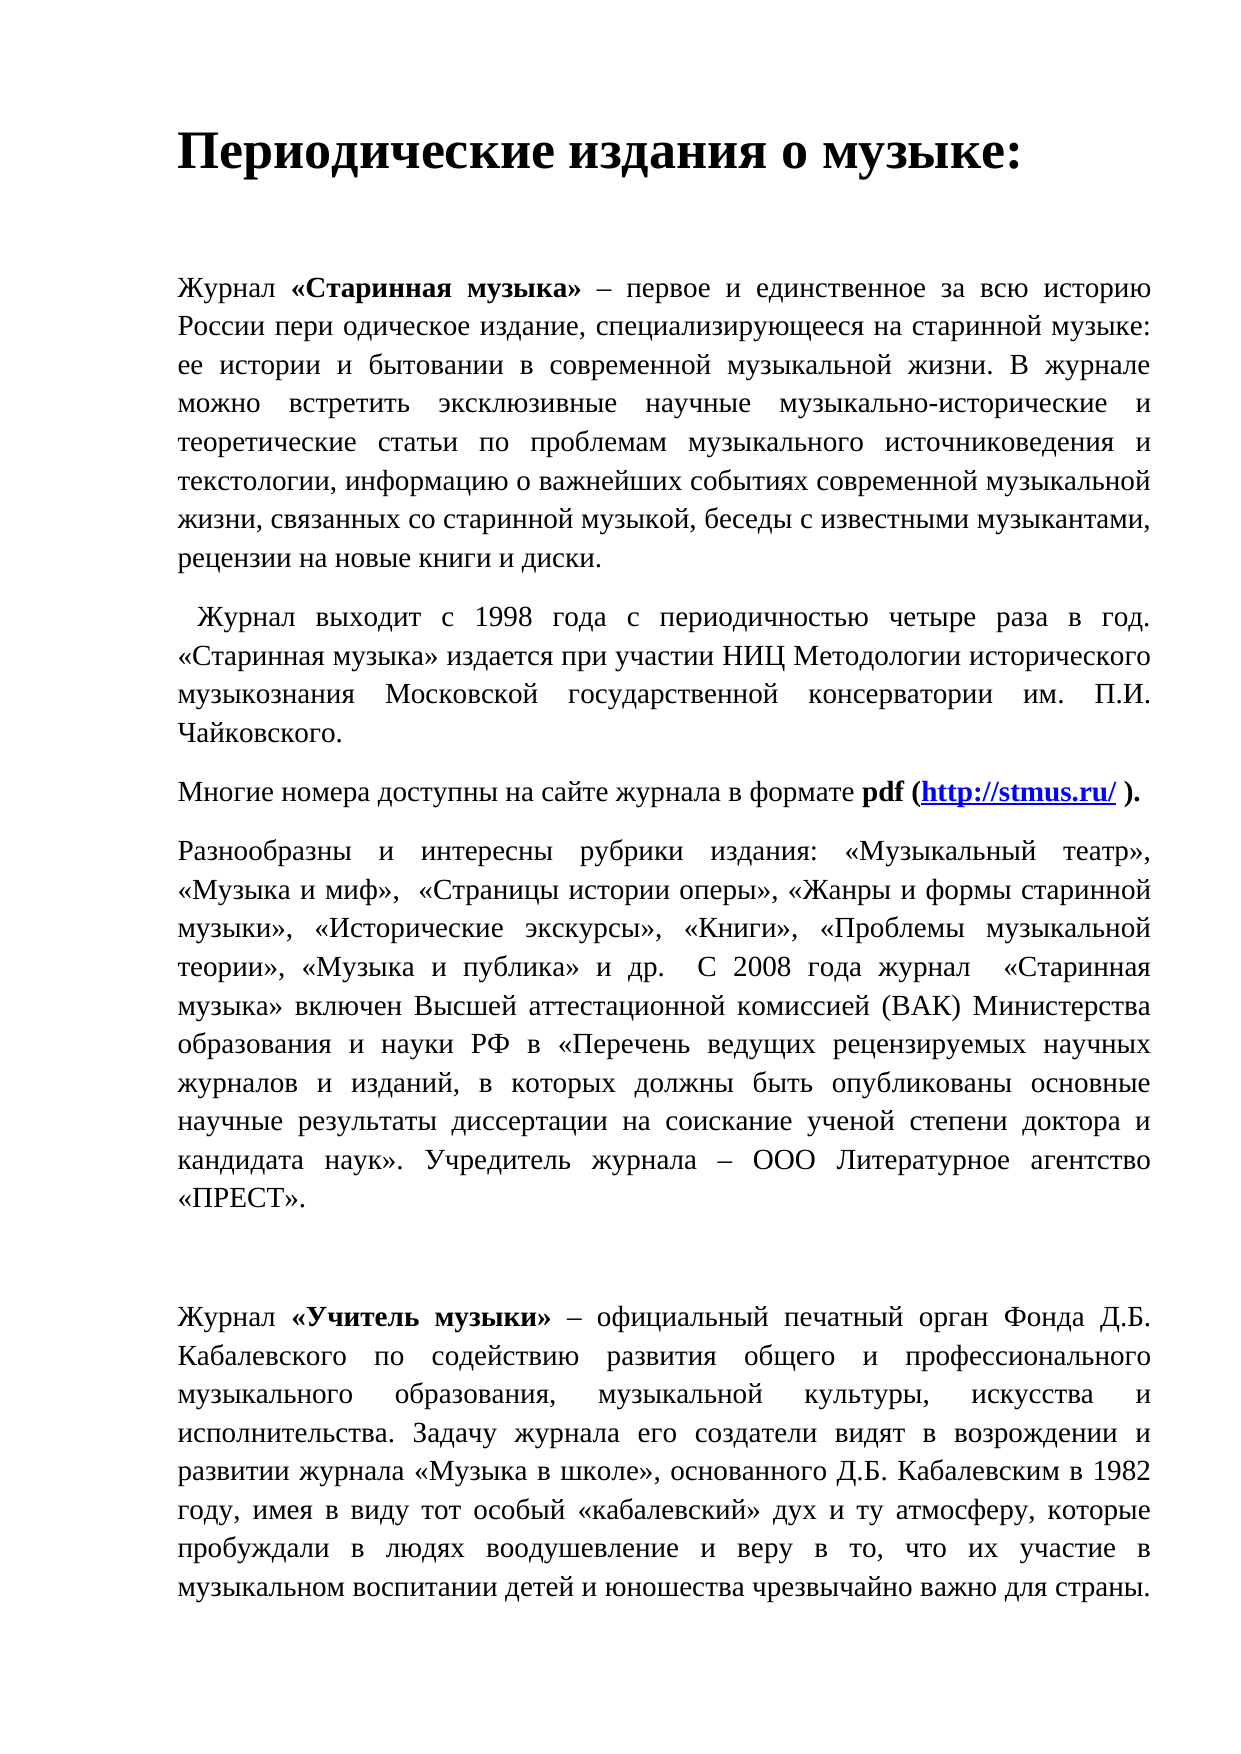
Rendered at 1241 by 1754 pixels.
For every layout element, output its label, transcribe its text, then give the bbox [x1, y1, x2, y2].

text Журнал выходит с 1998 года с периодичностью четыре раза в год. «Старинная музыка» издается при участии НИЦ Методологии исторического музыкознания Московской государственной консерватории им. П.И. Чайковского. [177, 599, 1152, 748]
text Периодические издания о музыке: [177, 118, 1152, 180]
text Многие номера доступны на сайте журнала в формате pdf (http://stmus.ru/ ). [177, 774, 1152, 808]
text Журнал «Старинная музыка» – первое и единственное за всю историю России пери одическое издание, специализирующееся на старинной музыке: ее истории и бытовании в современной музыкальной жизни. В журнале можно встретить эксклюзивные научные музыкально-исторические и теоретические статьи по проблемам музыкального источниковедения и текстологии, информацию о важнейших событиях современной музыкальной жизни, связанных со старинной музыкой, беседы с известными музыкантами, рецензии на новые книги и диски. [177, 270, 1152, 573]
text Разнообразны и интересны рубрики издания: «Музыкальный театр», «Музыка и миф», «Страницы истории оперы», «Жанры и формы старинной музыки», «Исторические экскурсы», «Книги», «Проблемы музыкальной теории», «Музыка и публика» и др. С 2008 года журнал «Старинная музыка» включен Высшей аттестационной комиссией (ВАК) Министерства образования и науки РФ в «Перечень ведущих рецензируемых научных журналов и изданий, в которых должны быть опубликованы основные научные результаты диссертации на соискание ученой степени доктора и кандидата наук». Учредитель журнала – ООО Литературное агентство «ПРЕСТ». [177, 833, 1152, 1214]
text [177, 1299, 1152, 1602]
